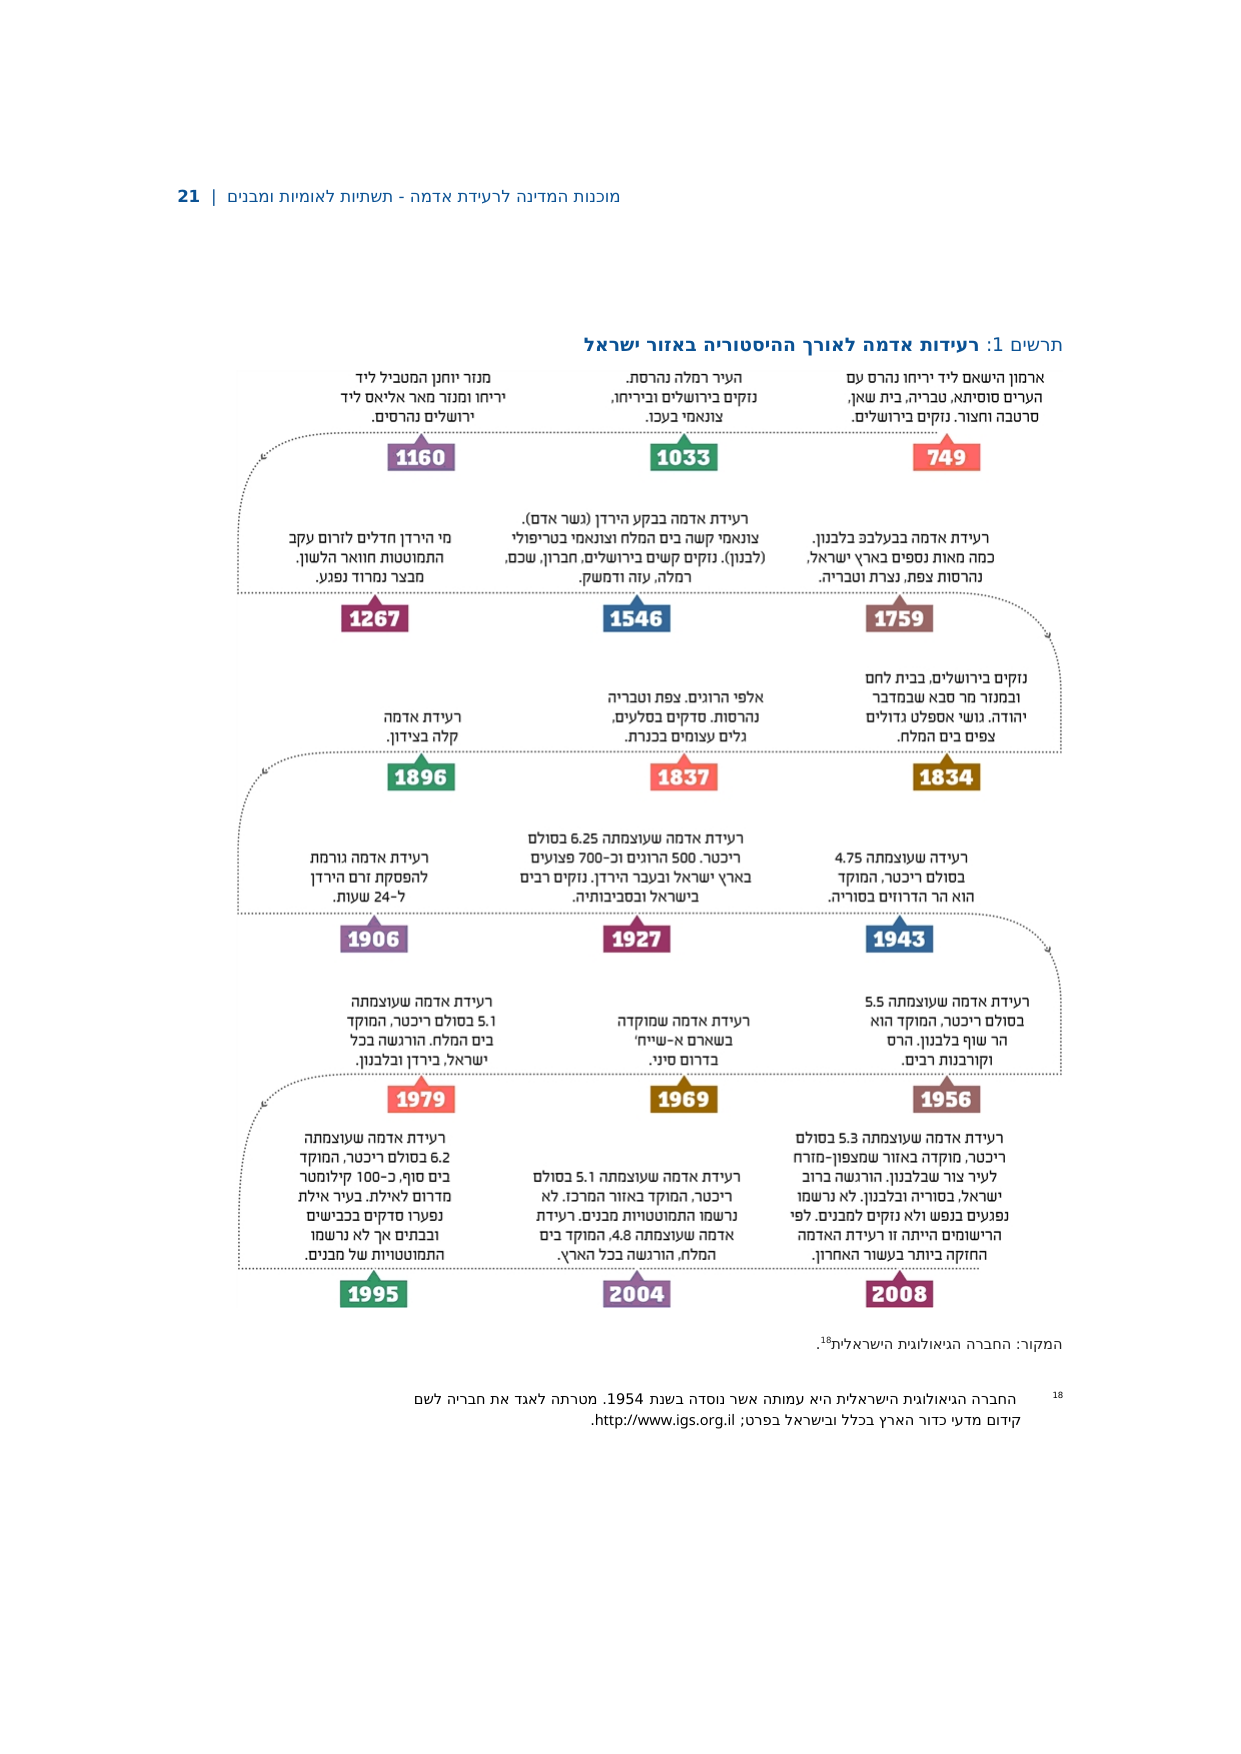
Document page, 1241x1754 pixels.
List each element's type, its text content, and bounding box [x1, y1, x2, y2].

text המקור: החברה הגיאולוגית הישראלית. [413, 1333, 1063, 1354]
picture [236, 370, 1063, 1308]
text תרשים 1: רעידות אדמה לאורך ההיסטוריה באזור ישראל [413, 325, 1063, 358]
